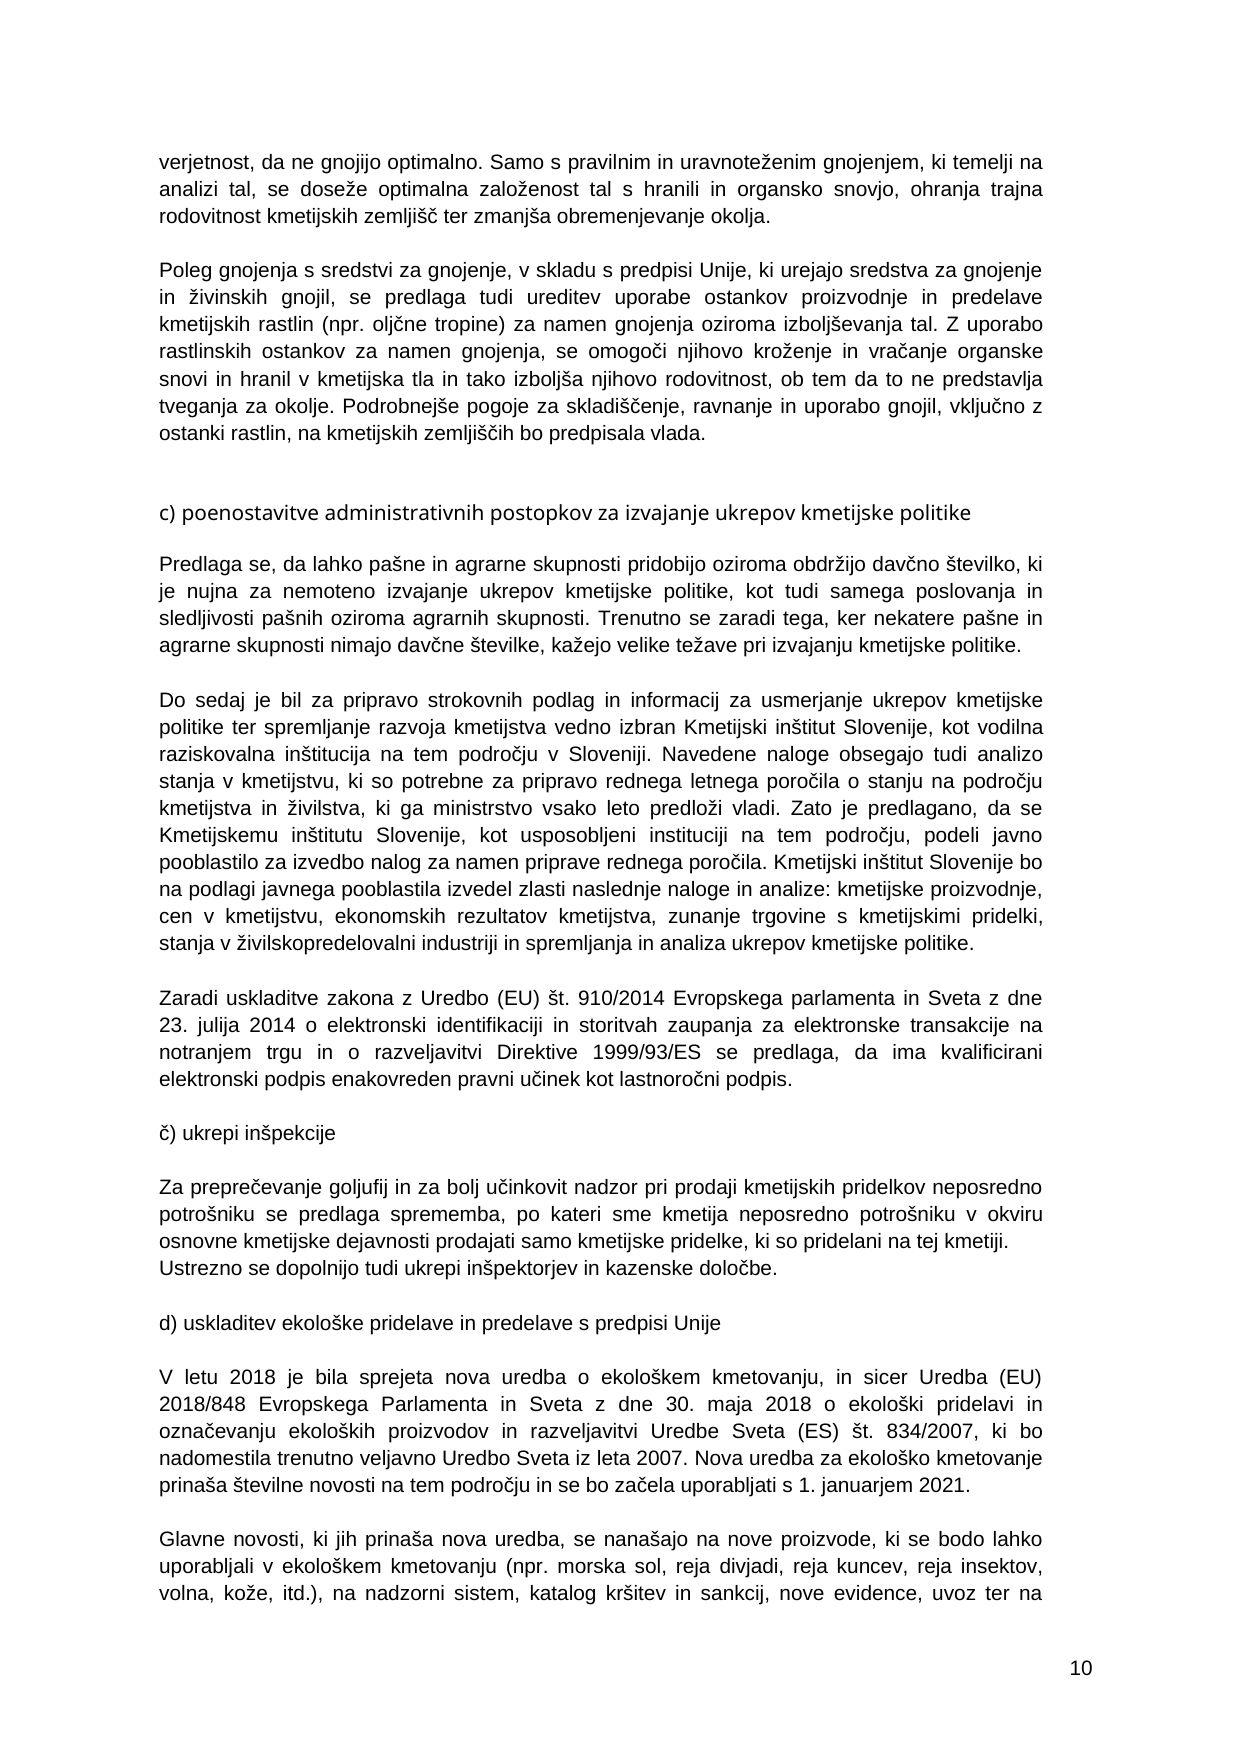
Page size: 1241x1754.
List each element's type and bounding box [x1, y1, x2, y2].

table_cell [148, 148, 1055, 1606]
